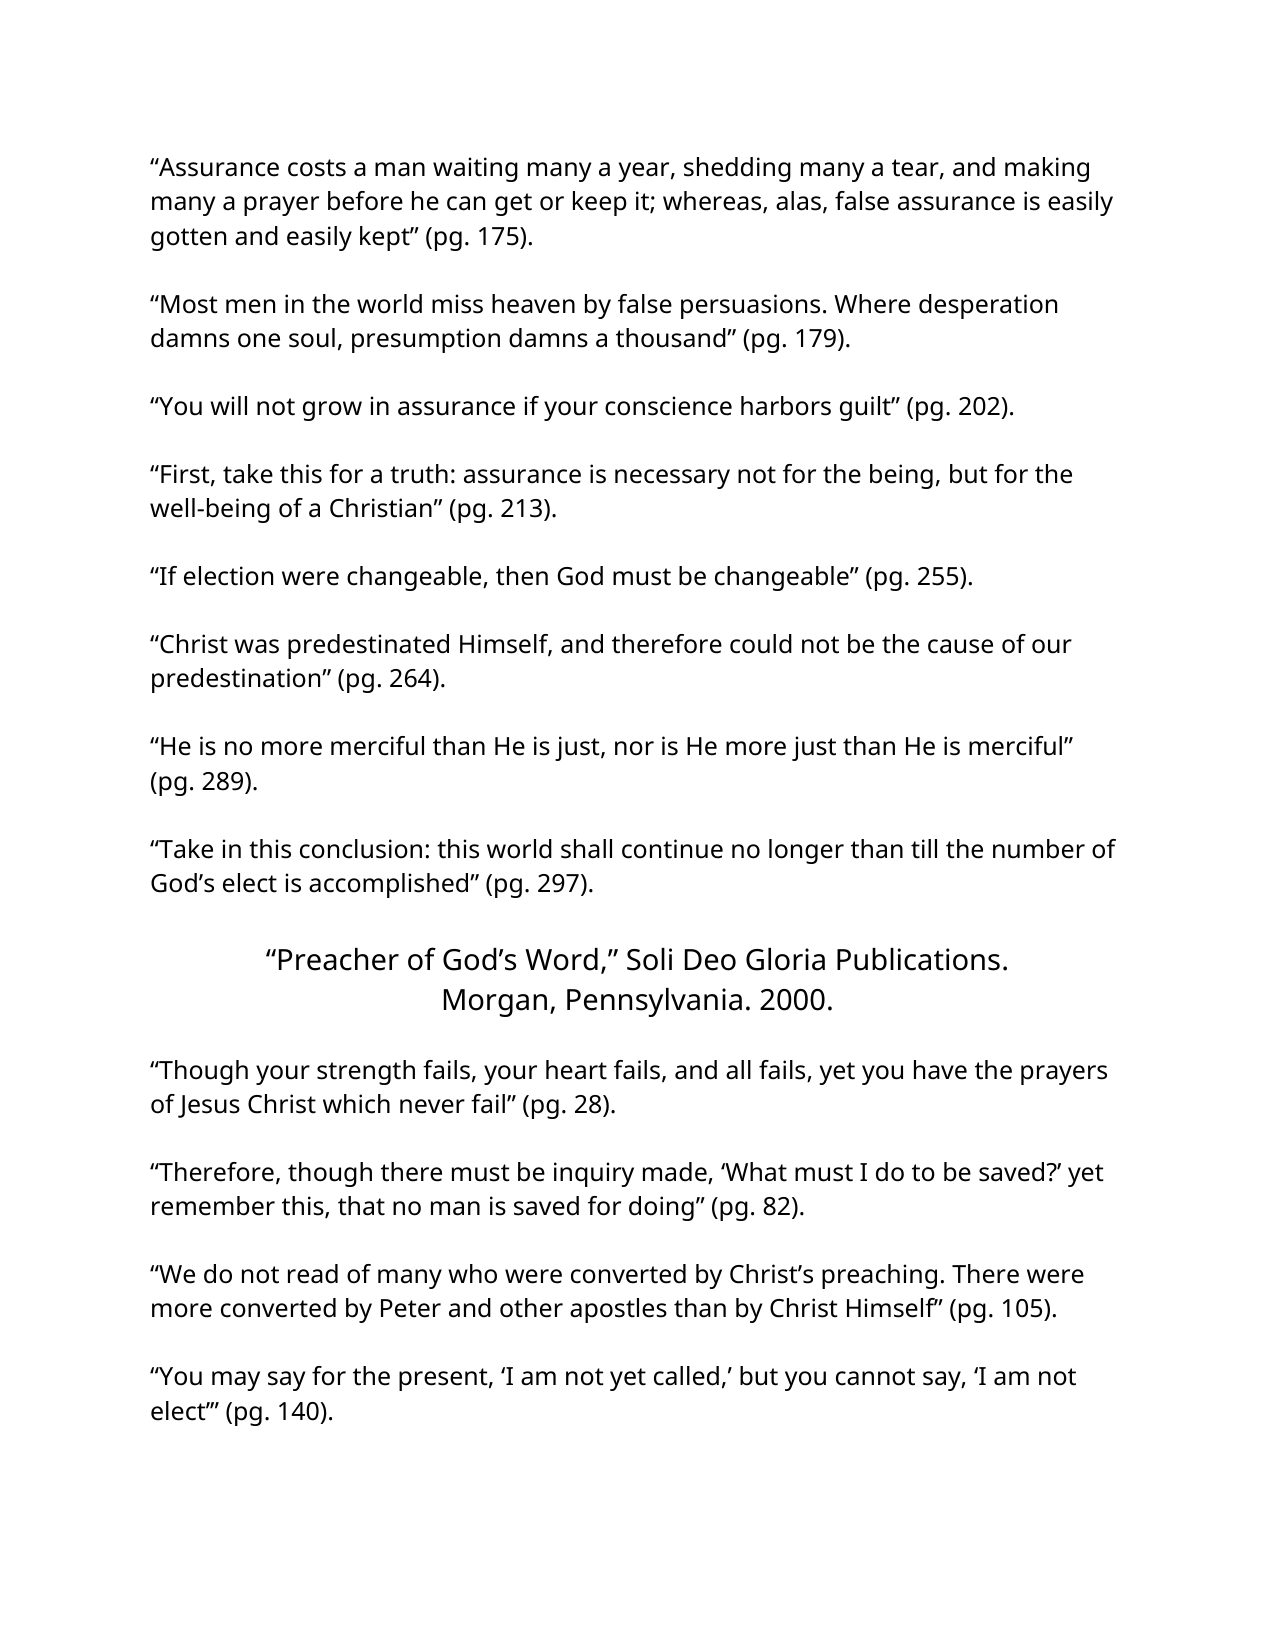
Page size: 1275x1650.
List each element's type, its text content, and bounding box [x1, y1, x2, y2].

text “If election were changeable, then God must be changeable” (pg. 255). [150, 559, 1125, 593]
text “Though your strength fails, your heart fails, and all fails, yet you have the prayers of Jesus Christ which never fail” (pg. 28). [150, 1052, 1125, 1121]
text “Christ was predestinated Himself, and therefore could not be the cause of our predestination” (pg. 264). [150, 627, 1125, 695]
text “Assurance costs a man waiting many a year, shedding many a tear, and making many a prayer before he can get or keep it; whereas, alas, false assurance is easily gotten and easily kept” (pg. 175). [150, 150, 1125, 252]
text “Take in this conclusion: this world shall continue no longer than till the number of God’s elect is accomplished” (pg. 297). [150, 831, 1125, 899]
text “Preacher of God’s Word,” Soli Deo Gloria Publications. [150, 939, 1125, 979]
text “He is no more merciful than He is just, nor is He more just than He is merciful” (pg. 289). [150, 729, 1125, 797]
text “Most men in the world miss heaven by false persuasions. Where desperation damns one soul, presumption damns a thousand” (pg. 179). [150, 286, 1125, 354]
text “First, take this for a truth: assurance is necessary not for the being, but for the well-being of a Christian” (pg. 213). [150, 457, 1125, 525]
text “You may say for the present, ‘I am not yet called,’ but you cannot say, ‘I am not elect’” (pg. 140). [150, 1359, 1125, 1427]
text “We do not read of many who were converted by Christ’s preaching. There were more converted by Peter and other apostles than by Christ Himself” (pg. 105). [150, 1257, 1125, 1325]
text “Therefore, though there must be inquiry made, ‘What must I do to be saved?’ yet remember this, that no man is saved for doing” (pg. 82). [150, 1155, 1125, 1223]
text “You will not grow in assurance if your conscience harbors guilt” (pg. 202). [150, 388, 1125, 422]
text Morgan, Pennsylvania. 2000. [150, 979, 1125, 1018]
